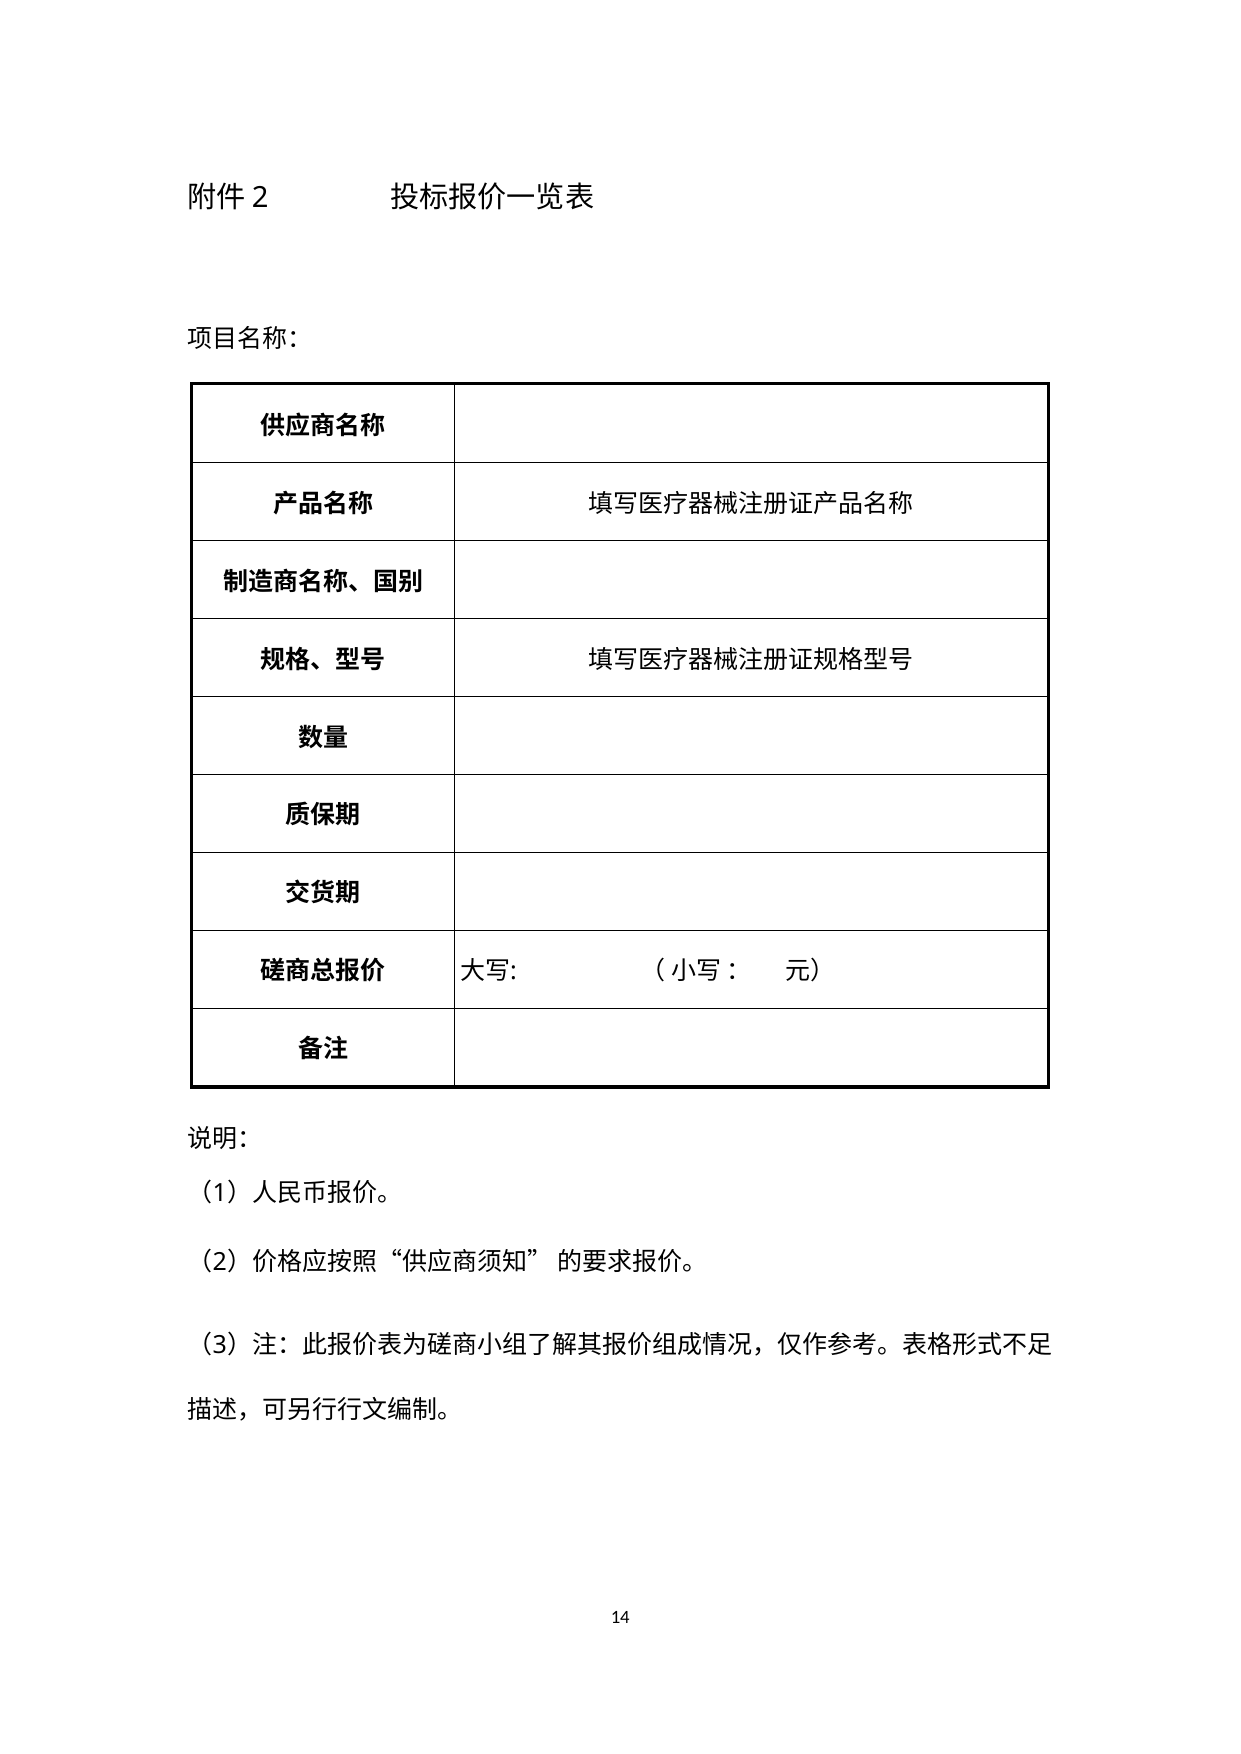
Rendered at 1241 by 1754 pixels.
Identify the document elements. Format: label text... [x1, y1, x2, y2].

table_cell [455, 1009, 1047, 1085]
table_cell [455, 853, 1047, 929]
text （2）价格应按照“供应商须知” 的要求报价。 [187, 1227, 1053, 1292]
table_cell 制造商名称、国别 [193, 541, 454, 618]
table_cell [455, 541, 1047, 618]
table_cell 交货期 [193, 853, 454, 929]
table_cell 规格、型号 [193, 619, 454, 696]
table_cell 备注 [193, 1009, 454, 1085]
table_header [455, 385, 1047, 462]
table_cell 大写: （ 小写 ： 元） [455, 931, 1047, 1007]
text 项目名称： [187, 304, 1053, 369]
table_cell 磋商总报价 [193, 931, 454, 1007]
table_cell 质保期 [193, 775, 454, 852]
table_cell 产品名称 [193, 463, 454, 540]
text （1）人民币报价。 [187, 1173, 1053, 1209]
table_cell [455, 697, 1047, 774]
table_header 供应商名称 [193, 385, 454, 462]
list 附件2 投标报价一览表 [187, 162, 1053, 227]
table_cell 填写医疗器械注册证规格型号 [455, 619, 1047, 696]
table_cell [455, 775, 1047, 852]
text 说明： [187, 1118, 1053, 1154]
table_cell 数量 [193, 697, 454, 774]
text （3）注：此报价表为磋商小组了解其报价组成情况，仅作参考。表格形式不足描述，可另行行文编制。 [187, 1310, 1053, 1440]
table_cell 填写医疗器械注册证产品名称 [455, 463, 1047, 540]
